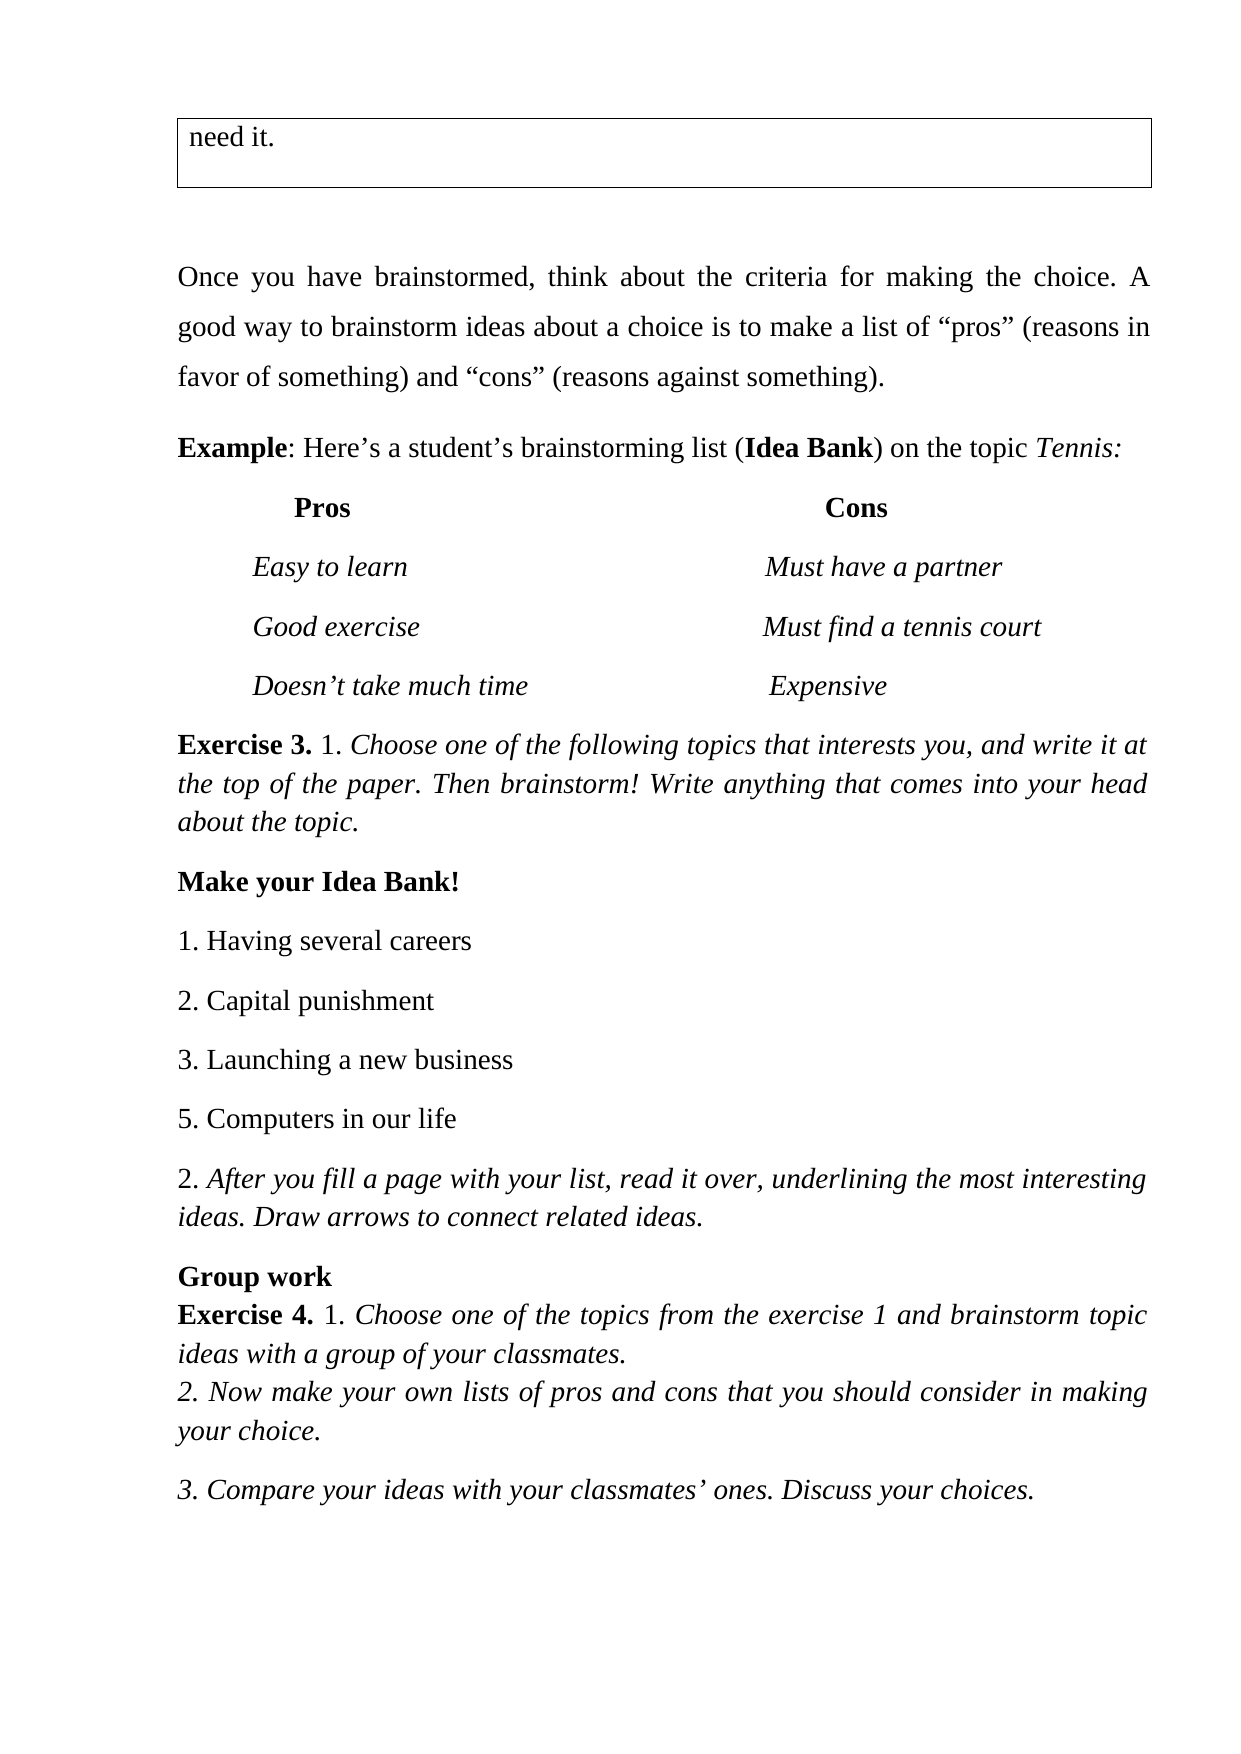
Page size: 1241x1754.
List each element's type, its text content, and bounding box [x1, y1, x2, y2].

text 2. Now make your own lists of pros and cons that you should consider in making your choice. [177, 1374, 1152, 1446]
text Exercise 4. 1. Choose one of the topics from the exercise 1 and brainstorm topic ideas with a group of your classmates. [177, 1297, 1152, 1369]
text Exercise 3. 1. Choose one of the following topics that interests you, and write it at the top of the paper. Then brainstorm! Write anything that comes into your head about the topic. [177, 727, 1152, 838]
text 1. Having several careers [177, 923, 1152, 957]
text Good exercise Must find a tennis court [252, 609, 1152, 642]
text Doesn’t take much time Expensive [252, 668, 1152, 702]
text Group work [177, 1259, 1152, 1292]
text 5. Computers in our life [177, 1101, 1152, 1135]
text Example: Here’s a student’s brainstorming list (Idea Bank) on the topic Tennis: [177, 431, 1152, 464]
text 3. Compare your ideas with your classmates’ ones. Discuss your choices. [177, 1472, 1152, 1506]
text Easy to learn Must have a partner [252, 549, 1152, 583]
text Once you have brainstormed, think about the criteria for making the choice. A good way to brainstorm ideas about a choice is to make a list of “pros” (reasons in favor of something) and “cons” (reasons against something). [177, 259, 1152, 393]
text Pros Cons [177, 490, 1152, 523]
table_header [178, 119, 1151, 187]
text Make your Idea Bank! [177, 864, 1152, 897]
text 2. Capital punishment [177, 983, 1152, 1016]
text 2. After you fill a page with your list, read it over, underlining the most interesting ideas. Draw arrows to connect related ideas. [177, 1161, 1152, 1233]
text 3. Launching a new business [177, 1042, 1152, 1076]
